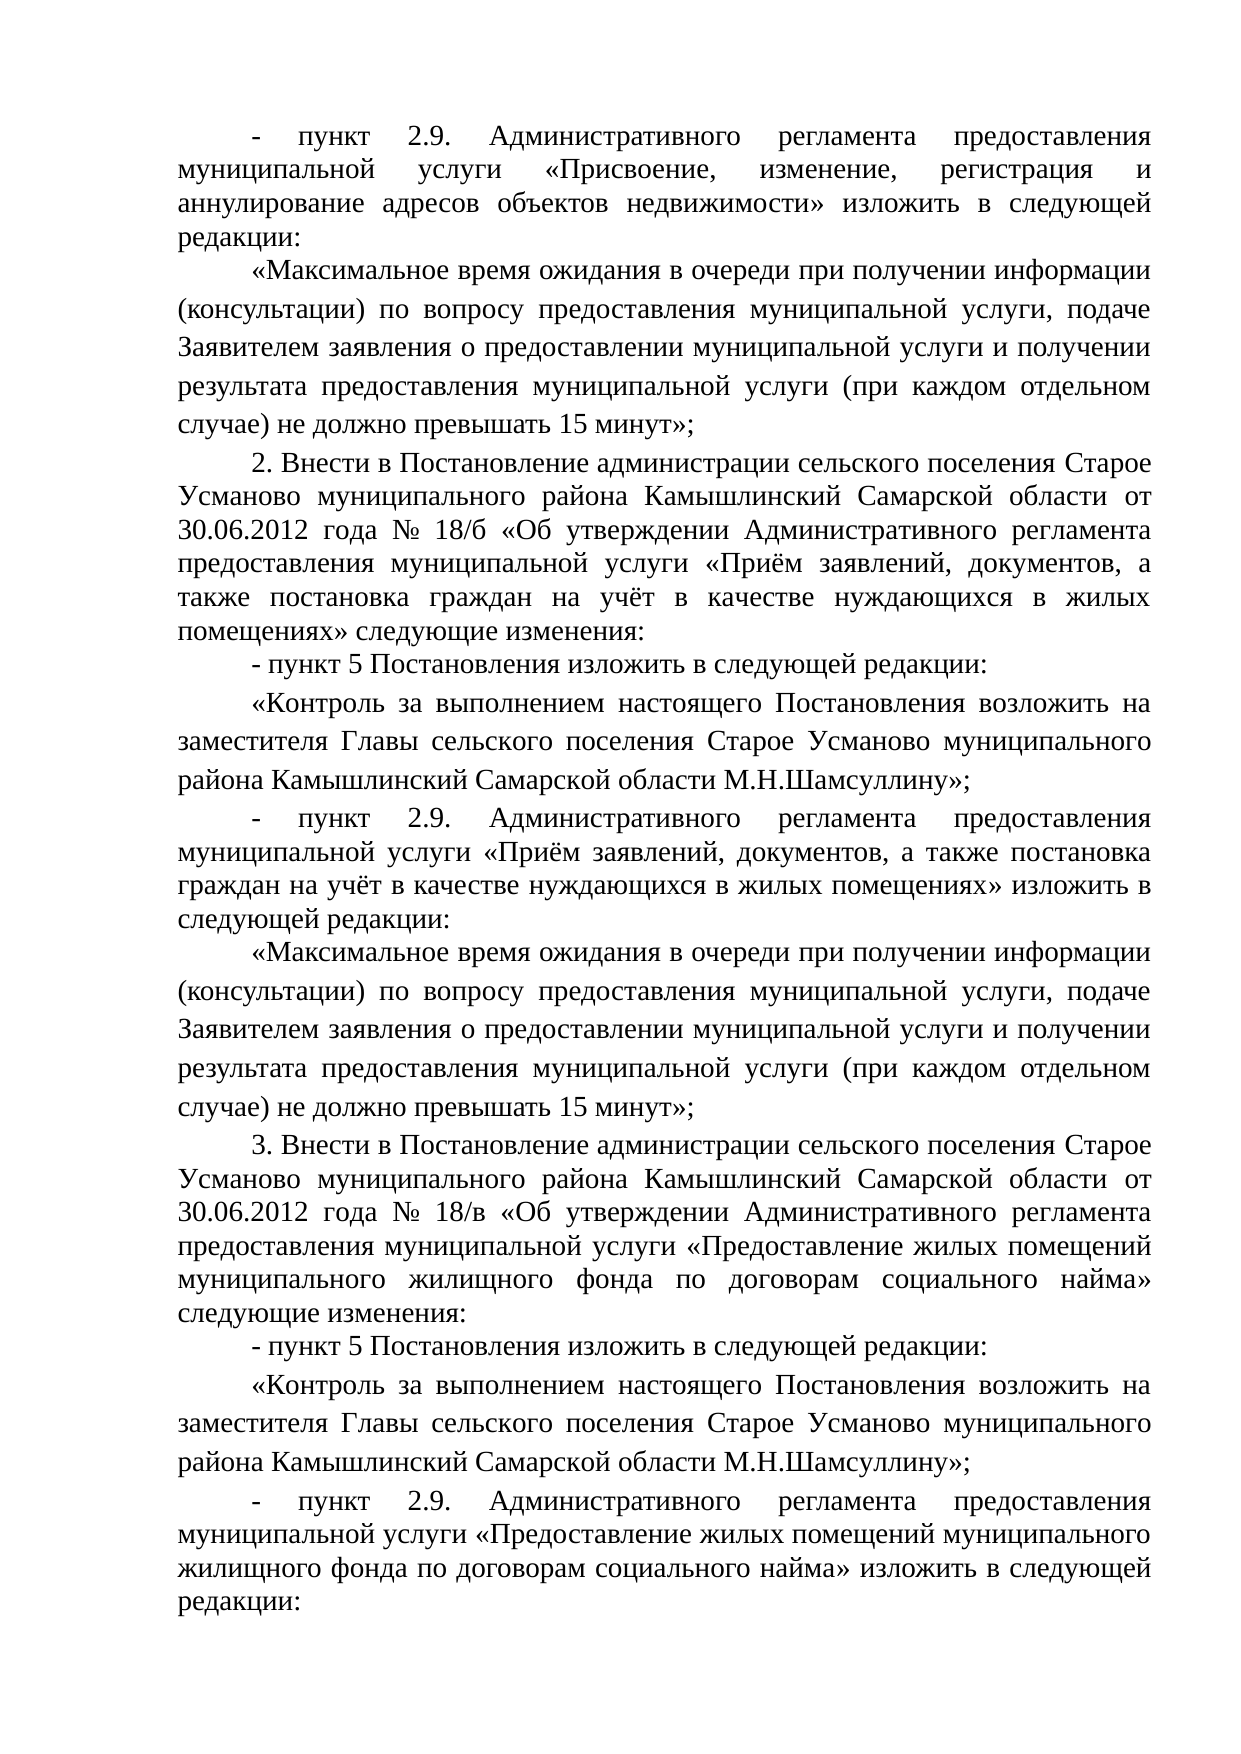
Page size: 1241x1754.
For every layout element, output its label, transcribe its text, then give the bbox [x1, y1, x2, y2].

text «Максимальное время ожидания в очереди при получении информации (консультации) по вопросу предоставления муниципальной услуги, подаче Заявителем заявления о предоставлении муниципальной услуги и получении результата предоставления муниципальной услуги (при каждом отдельном случае) не должно превышать 15 минут»; [177, 934, 1152, 1122]
text - пункт 5 Постановления изложить в следующей редакции: [177, 1328, 1152, 1362]
text - пункт 2.9. Административного регламента предоставления муниципальной услуги «Присвоение, изменение, регистрация и аннулирование адресов объектов недвижимости» изложить в следующей редакции: [177, 118, 1152, 252]
text «Контроль за выполнением настоящего Постановления возложить на заместителя Главы сельского поселения Старое Усманово муниципального района Камышлинский Самарской области М.Н.Шамсуллину»; [177, 685, 1152, 795]
text «Контроль за выполнением настоящего Постановления возложить на заместителя Главы сельского поселения Старое Усманово муниципального района Камышлинский Самарской области М.Н.Шамсуллину»; [177, 1367, 1152, 1478]
text - пункт 5 Постановления изложить в следующей редакции: [177, 646, 1152, 680]
text - пункт 2.9. Административного регламента предоставления муниципальной услуги «Приём заявлений, документов, а также постановка граждан на учёт в качестве нуждающихся в жилых помещениях» изложить в следующей редакции: [177, 800, 1152, 934]
text «Максимальное время ожидания в очереди при получении информации (консультации) по вопросу предоставления муниципальной услуги, подаче Заявителем заявления о предоставлении муниципальной услуги и получении результата предоставления муниципальной услуги (при каждом отдельном случае) не должно превышать 15 минут»; [177, 252, 1152, 440]
text 3. Внести в Постановление администрации сельского поселения Старое Усманово муниципального района Камышлинский Самарской области от 30.06.2012 года № 18/в «Об утверждении Административного регламента предоставления муниципальной услуги «Предоставление жилых помещений муниципального жилищного фонда по договорам социального найма» следующие изменения: [177, 1127, 1152, 1328]
text - пункт 2.9. Административного регламента предоставления муниципальной услуги «Предоставление жилых помещений муниципального жилищного фонда по договорам социального найма» изложить в следующей редакции: [177, 1483, 1152, 1617]
text 2. Внести в Постановление администрации сельского поселения Старое Усманово муниципального района Камышлинский Самарской области от 30.06.2012 года № 18/б «Об утверждении Административного регламента предоставления муниципальной услуги «Приём заявлений, документов, а также постановка граждан на учёт в качестве нуждающихся в жилых помещениях» следующие изменения: [177, 445, 1152, 646]
